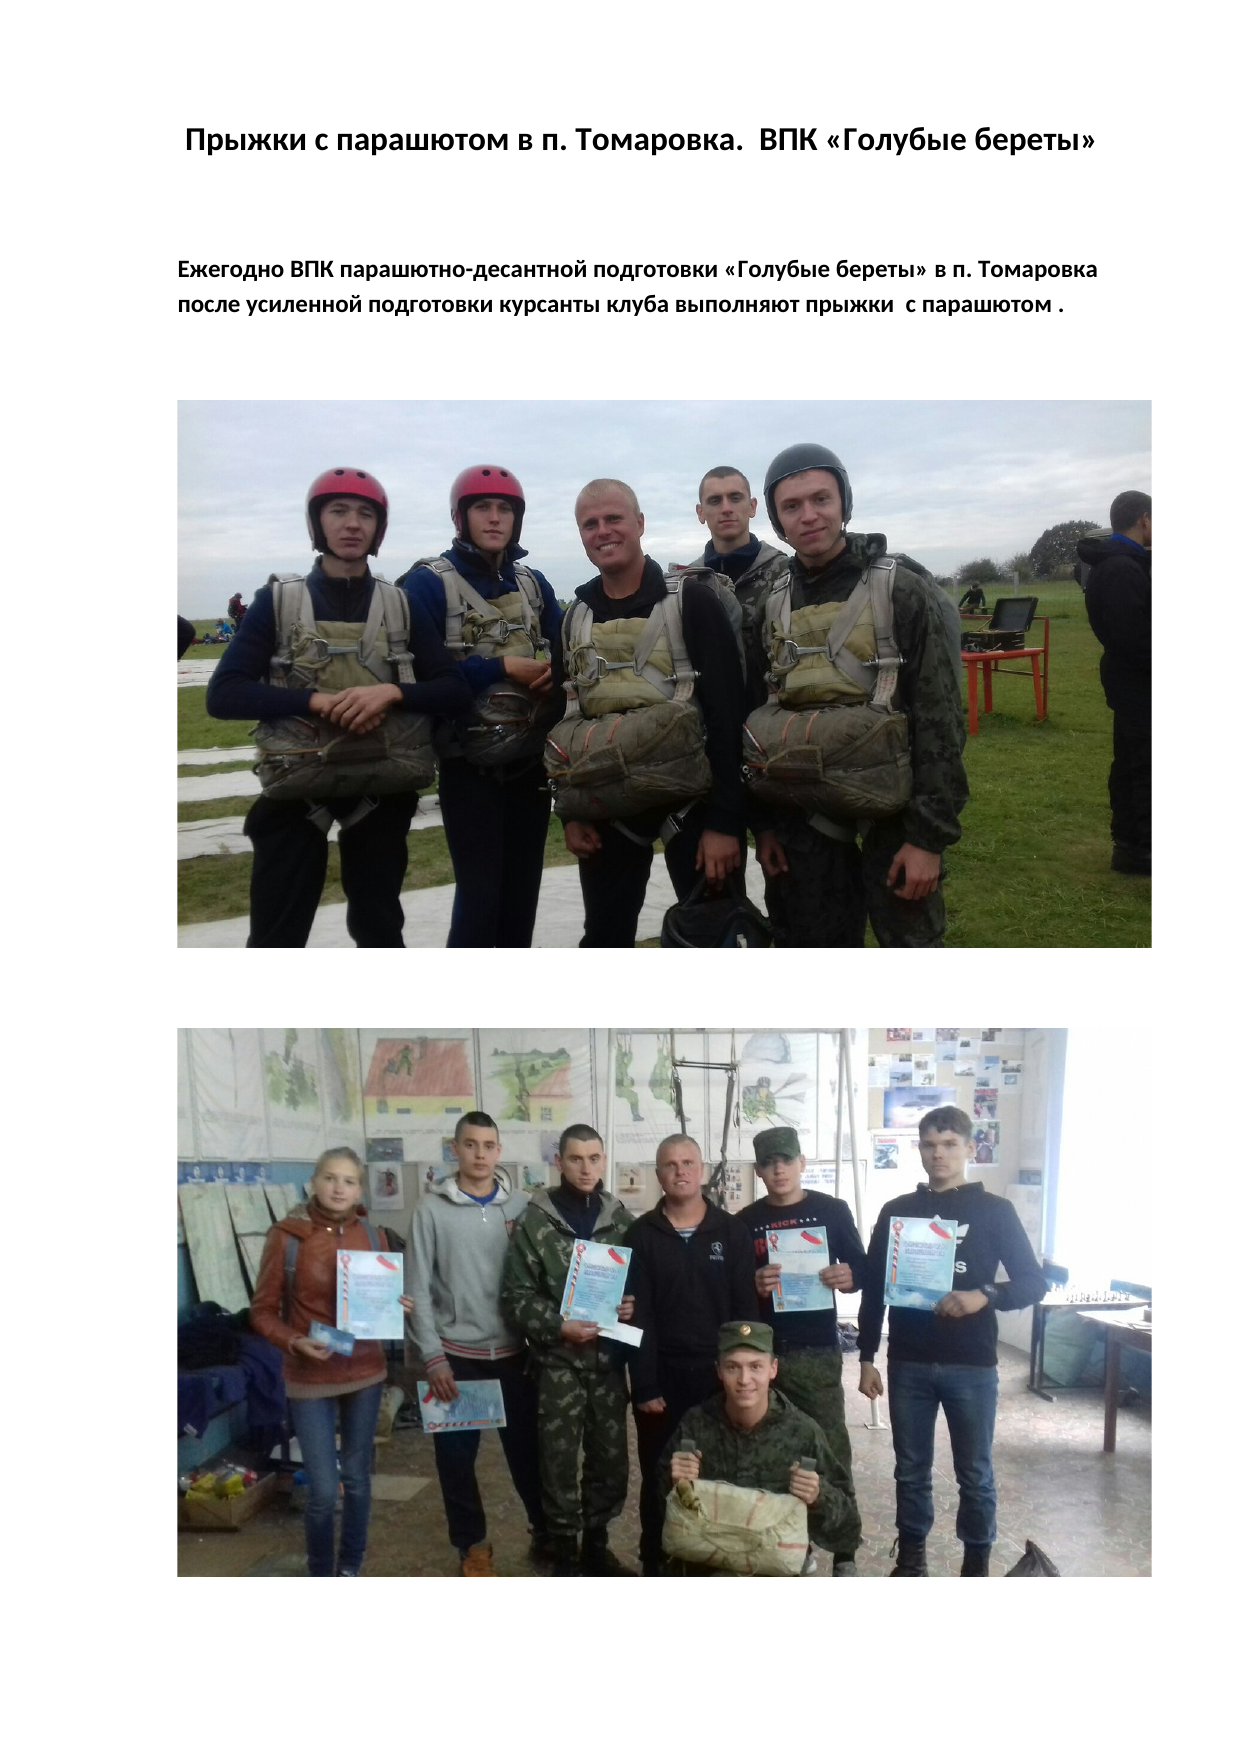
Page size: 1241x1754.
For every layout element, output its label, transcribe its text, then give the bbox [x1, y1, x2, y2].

text Ежегодно ВПК парашютно-десантной подготовки «Голубые береты» в п. Томаровка после усиленной подготовки курсанты клуба выполняют прыжки с парашютом . [177, 253, 1152, 319]
picture [177, 1028, 1152, 1577]
picture [177, 400, 1152, 948]
text Прыжки с парашютом в п. Томаровка. ВПК «Голубые береты» [177, 118, 1152, 159]
